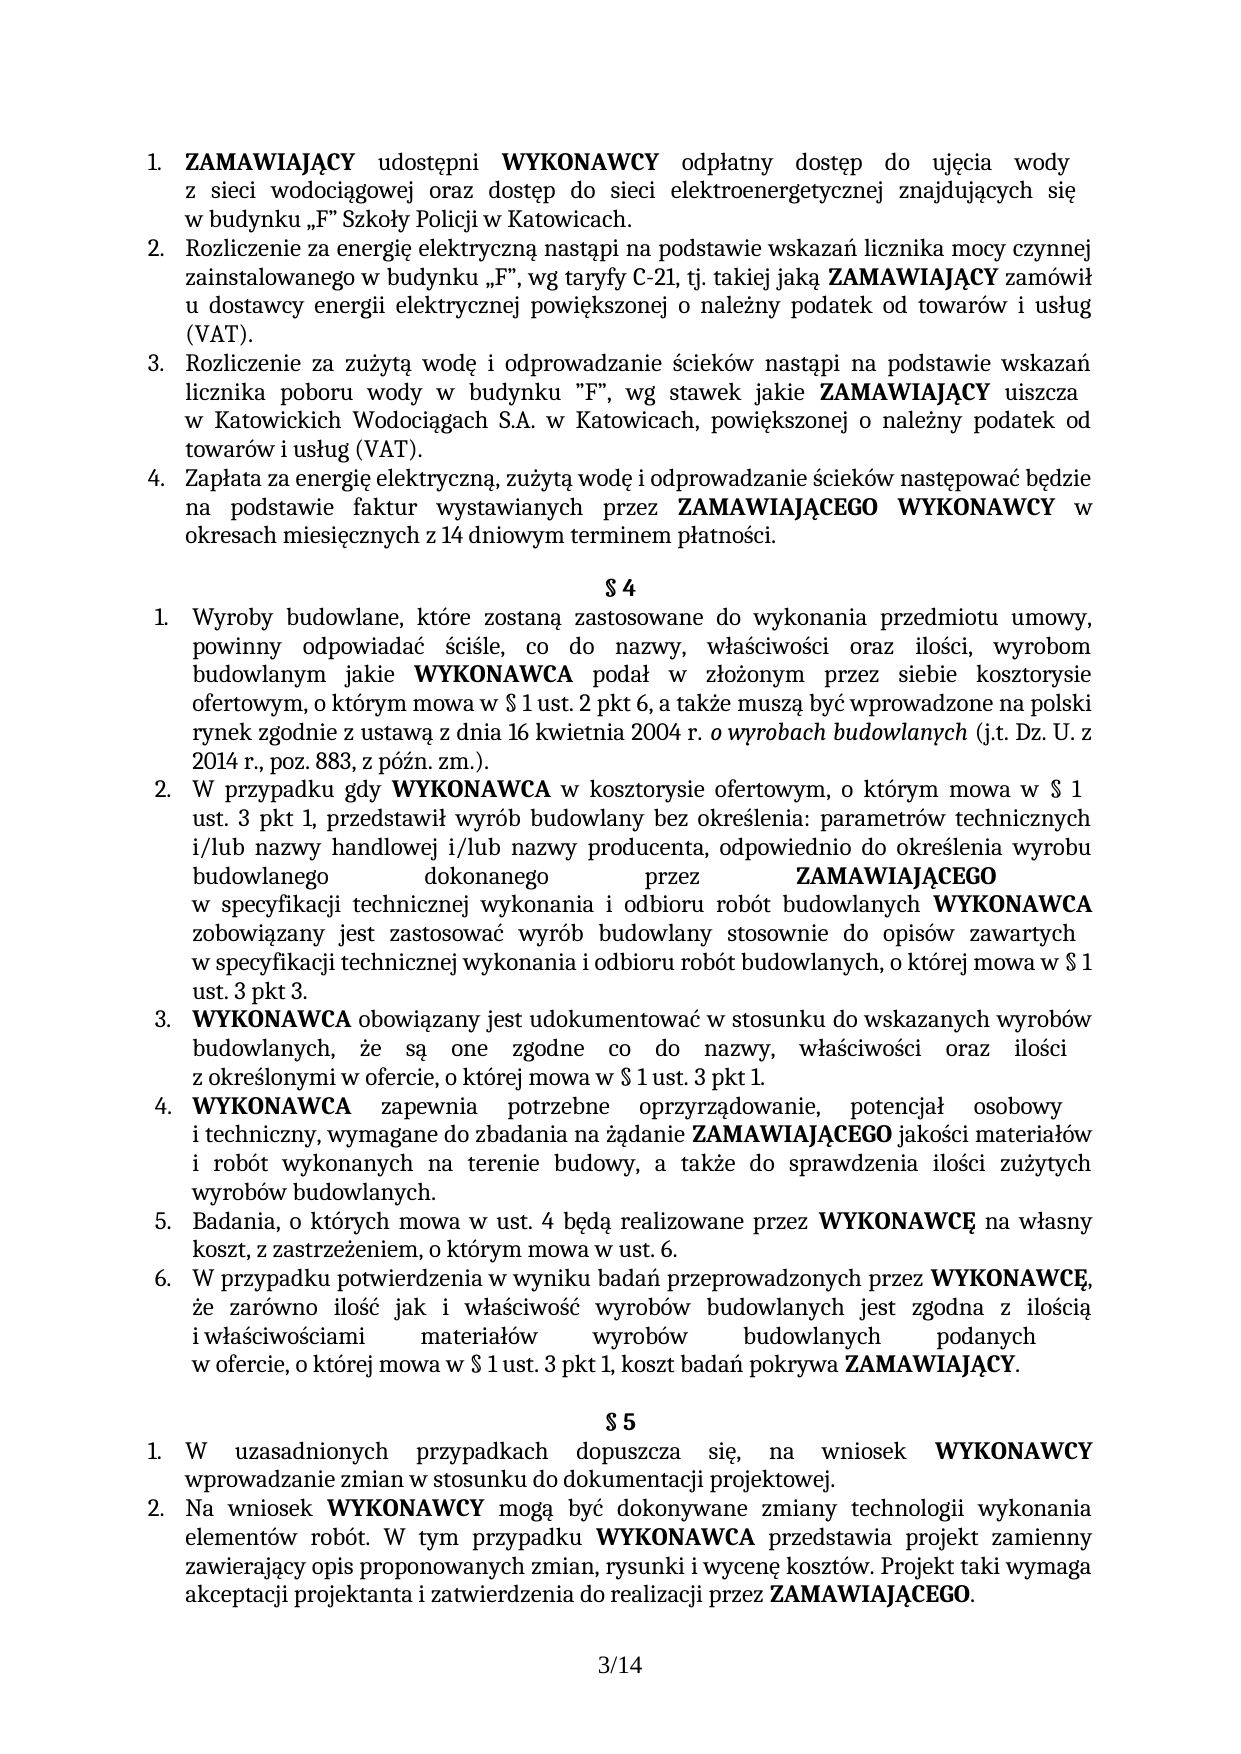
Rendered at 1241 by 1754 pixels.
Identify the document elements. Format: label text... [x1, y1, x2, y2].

list W przypadku potwierdzenia w wyniku badań przeprowadzonych przez WYKONAWCĘ, że zarówno ilość jak i właściwość wyrobów budowlanych jest zgodna z ilością i właściwościami materiałów wyrobów budowlanych podanych w ofercie, o której mowa w § 1 ust. 3 pkt 1, koszt badań pokrywa ZAMAWIAJĄCY. [154, 1264, 1092, 1379]
list Na wniosek WYKONAWCY mogą być dokonywane zmiany technologii wykonania elementów robót. W tym przypadku WYKONAWCA przedstawia projekt zamienny zawierający opis proponowanych zmian, rysunki i wycenę kosztów. Projekt taki wymaga akceptacji projektanta i zatwierdzenia do realizacji przez ZAMAWIAJĄCEGO. [148, 1494, 1092, 1609]
list Wyroby budowlane, które zostaną zastosowane do wykonania przedmiotu umowy, powinny odpowiadać ściśle, co do nazwy, właściwości oraz ilości, wyrobom budowlanym jakie WYKONAWCA podał w złożonym przez siebie kosztorysie ofertowym, o którym mowa w § 1 ust. 2 pkt 6, a także muszą być wprowadzone na polski rynek zgodnie z ustawą z dnia 16 kwietnia 2004 r. o wyrobach budowlanych (j.t. Dz. U. z 2014 r., poz. 883, z późn. zm.). [154, 603, 1092, 775]
list WYKONAWCA zapewnia potrzebne oprzyrządowanie, potencjał osobowy i techniczny, wymagane do zbadania na żądanie ZAMAWIAJĄCEGO jakości materiałów i robót wykonanych na terenie budowy, a także do sprawdzenia ilości zużytych wyrobów budowlanych. [154, 1092, 1092, 1207]
list Badania, o których mowa w ust. 4 będą realizowane przez WYKONAWCĘ na własny koszt, z zastrzeżeniem, o którym mowa w ust. 6. [154, 1207, 1092, 1264]
list Rozliczenie za zużytą wodę i odprowadzanie ścieków nastąpi na podstawie wskazań licznika poboru wody w budynku ”F”, wg stawek jakie ZAMAWIAJĄCY uiszcza w Katowickich Wodociągach S.A. w Katowicach, powiększonej o należny podatek od towarów i usług (VAT). [148, 349, 1092, 464]
list W uzasadnionych przypadkach dopuszcza się, na wniosek WYKONAWCY wprowadzanie zmian w stosunku do dokumentacji projektowej. [148, 1437, 1092, 1494]
list ZAMAWIAJĄCY udostępni WYKONAWCY odpłatny dostęp do ujęcia wody z sieci wodociągowej oraz dostęp do sieci elektroenergetycznej znajdujących się w budynku „F” Szkoły Policji w Katowicach. [148, 148, 1092, 234]
list WYKONAWCA obowiązany jest udokumentować w stosunku do wskazanych wyrobów budowlanych, że są one zgodne co do nazwy, właściwości oraz ilości z określonymi w ofercie, o której mowa w § 1 ust. 3 pkt 1. [154, 1005, 1092, 1092]
list W przypadku gdy WYKONAWCA w kosztorysie ofertowym, o którym mowa w § 1 ust. 3 pkt 1, przedstawił wyrób budowlany bez określenia: parametrów technicznych i/lub nazwy handlowej i/lub nazwy producenta, odpowiednio do określenia wyrobu budowlanego dokonanego przez ZAMAWIAJĄCEGO w specyfikacji technicznej wykonania i odbioru robót budowlanych WYKONAWCA zobowiązany jest zastosować wyrób budowlany stosownie do opisów zawartych w specyfikacji technicznej wykonania i odbioru robót budowlanych, o której mowa w § 1 ust. 3 pkt 3. [154, 775, 1092, 1005]
list Zapłata za energię elektryczną, zużytą wodę i odprowadzanie ścieków następować będzie na podstawie faktur wystawianych przez ZAMAWIAJĄCEGO WYKONAWCY w okresach miesięcznych z 14 dniowym terminem płatności. [148, 464, 1092, 550]
list Rozliczenie za energię elektryczną nastąpi na podstawie wskazań licznika mocy czynnej zainstalowanego w budynku „F”, wg taryfy C-21, tj. takiej jaką ZAMAWIAJĄCY zamówił u dostawcy energii elektrycznej powiększonej o należny podatek od towarów i usług (VAT). [148, 234, 1092, 349]
